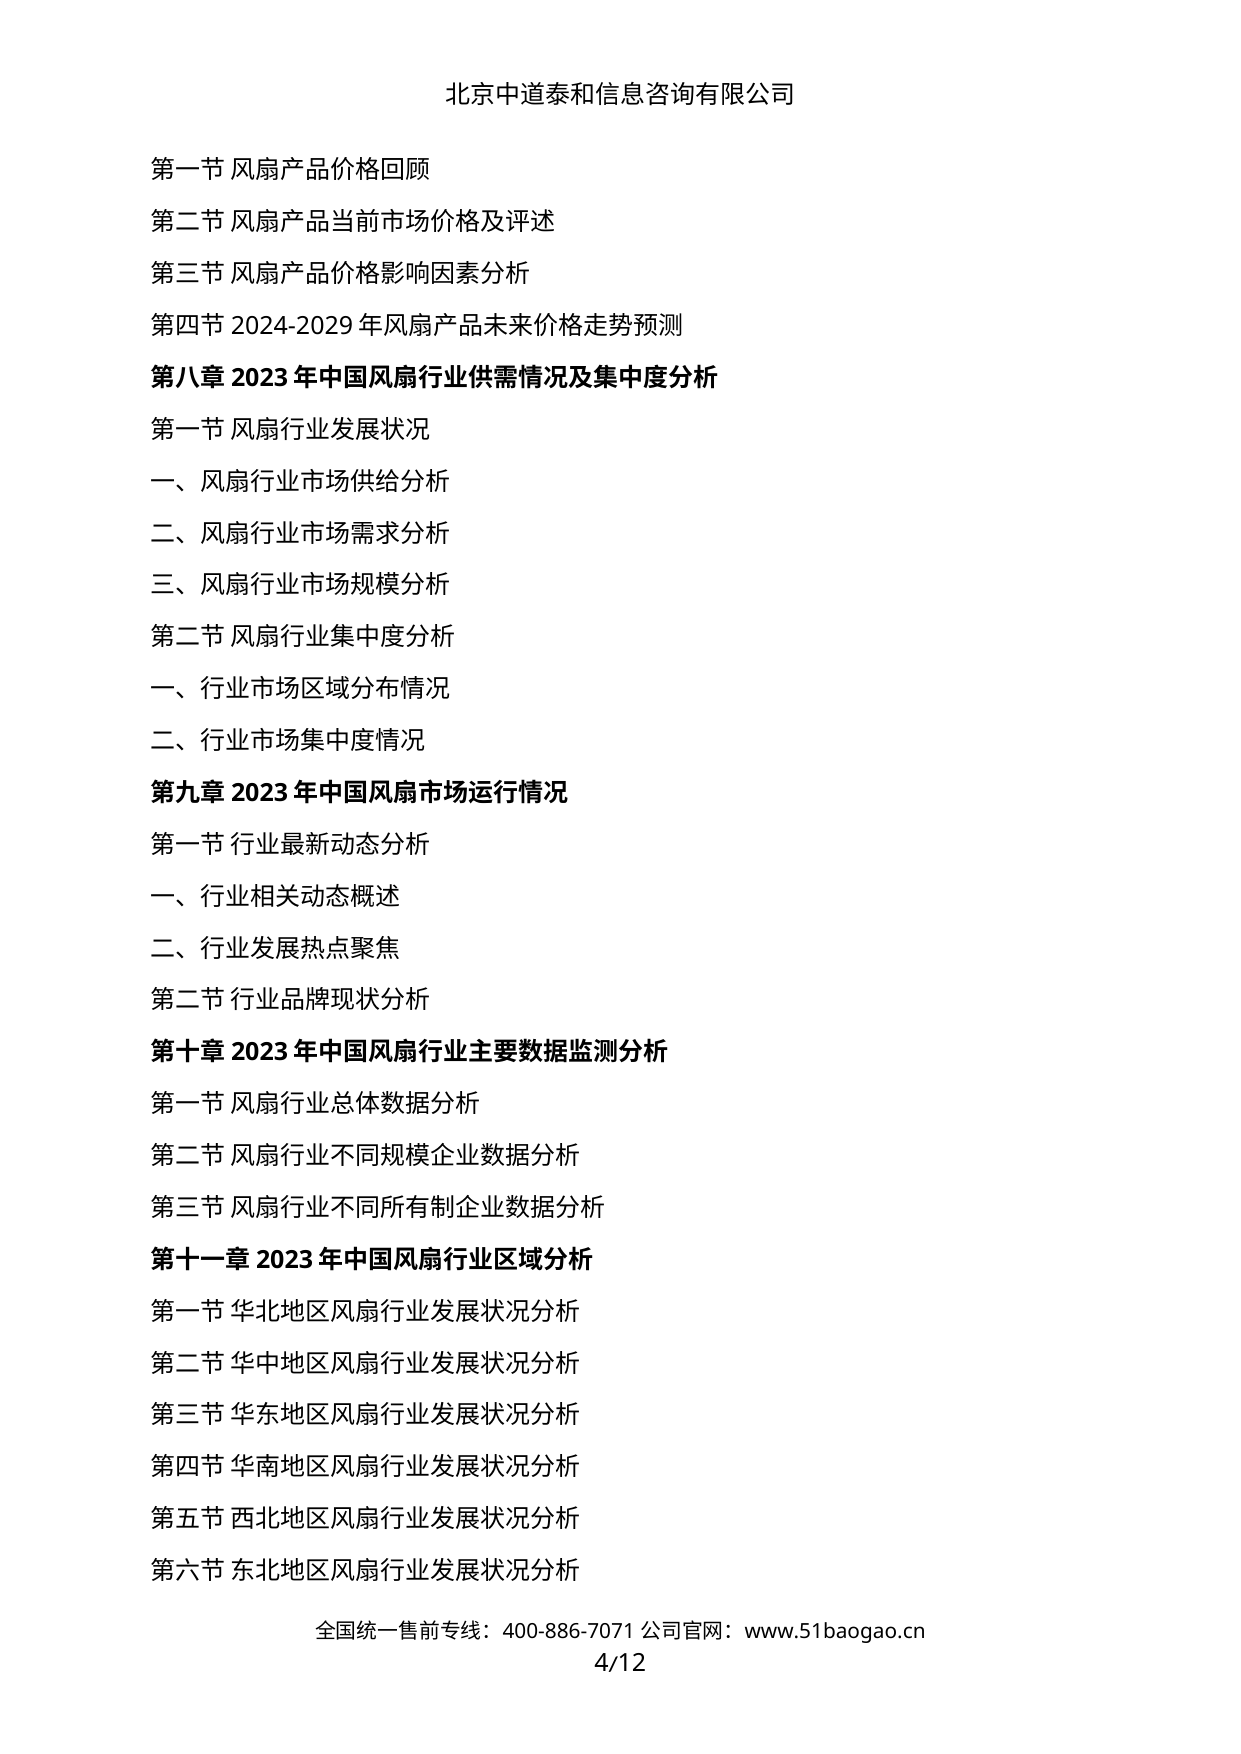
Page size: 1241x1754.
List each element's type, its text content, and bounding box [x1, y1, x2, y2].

text 三、风扇行业市场规模分析 [150, 565, 1090, 601]
text 第五节 西北地区风扇行业发展状况分析 [150, 1499, 1090, 1535]
text 第三节 风扇产品价格影响因素分析 [150, 254, 1090, 290]
text 第二节 风扇产品当前市场价格及评述 [150, 202, 1090, 238]
text 第一节 风扇行业发展状况 [150, 409, 1090, 446]
text 第二节 风扇行业集中度分析 [150, 617, 1090, 653]
text 第二节 华中地区风扇行业发展状况分析 [150, 1343, 1090, 1379]
text 第二节 行业品牌现状分析 [150, 980, 1090, 1016]
text 第一节 华北地区风扇行业发展状况分析 [150, 1291, 1090, 1327]
text 第三节 华东地区风扇行业发展状况分析 [150, 1395, 1090, 1431]
text 第十一章 2023年中国风扇行业区域分析 [150, 1239, 1090, 1276]
text 第一节 行业最新动态分析 [150, 824, 1090, 861]
text 第十章 2023年中国风扇行业主要数据监测分析 [150, 1032, 1090, 1068]
text 一、风扇行业市场供给分析 [150, 461, 1090, 497]
text 第三节 风扇行业不同所有制企业数据分析 [150, 1187, 1090, 1224]
text 第一节 风扇产品价格回顾 [150, 150, 1090, 186]
text 二、风扇行业市场需求分析 [150, 513, 1090, 549]
text 第一节 风扇行业总体数据分析 [150, 1084, 1090, 1120]
text 第八章 2023年中国风扇行业供需情况及集中度分析 [150, 357, 1090, 394]
text 一、行业相关动态概述 [150, 876, 1090, 912]
text 一、行业市场区域分布情况 [150, 669, 1090, 705]
text 二、行业市场集中度情况 [150, 721, 1090, 757]
text 第二节 风扇行业不同规模企业数据分析 [150, 1136, 1090, 1172]
text 第九章 2023年中国风扇市场运行情况 [150, 772, 1090, 809]
text 第四节 华南地区风扇行业发展状况分析 [150, 1447, 1090, 1483]
text 第六节 东北地区风扇行业发展状况分析 [150, 1551, 1090, 1587]
text 第四节 2024-2029年风扇产品未来价格走势预测 [150, 306, 1090, 342]
text 二、行业发展热点聚焦 [150, 928, 1090, 964]
